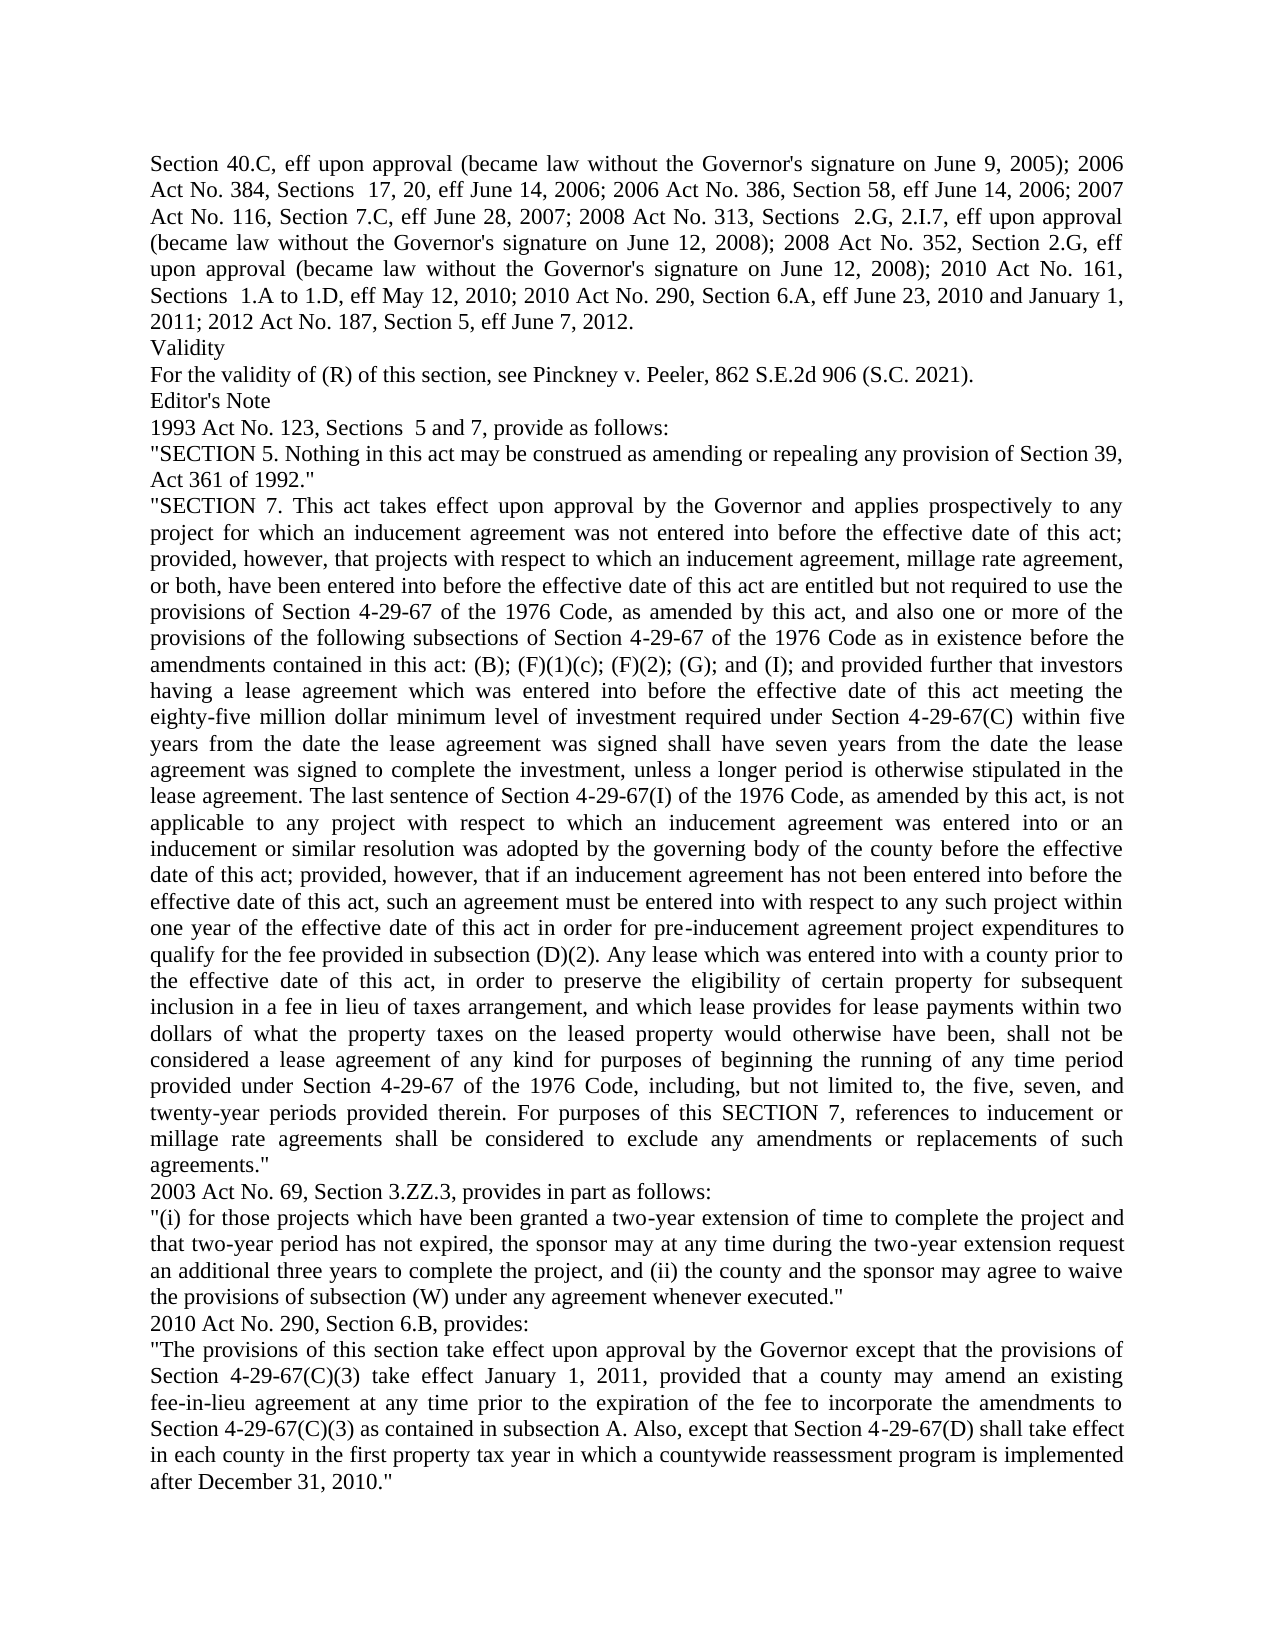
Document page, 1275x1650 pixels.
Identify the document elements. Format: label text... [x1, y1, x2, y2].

text "SECTION 7. This act takes effect upon approval by the Governor and applies prospectively to any project for which an inducement agreement was not entered into before the effective date of this act; provided, however, that projects with respect to which an inducement agreement, millage rate agreement, or both, have been entered into before the effective date of this act are entitled but not required to use the provisions of Section 4-29-67 of the 1976 Code, as amended by this act, and also one or more of the provisions of the following subsections of Section 4-29-67 of the 1976 Code as in existence before the amendments contained in this act: (B); (F)(1)(c); (F)(2); (G); and (I); and provided further that investors having a lease agreement which was entered into before the effective date of this act meeting the eighty-five million dollar minimum level of investment required under Section 4-29-67(C) within five years from the date the lease agreement was signed shall have seven years from the date the lease agreement was signed to complete the investment, unless a longer period is otherwise stipulated in the lease agreement. The last sentence of Section 4-29-67(I) of the 1976 Code, as amended by this act, is not applicable to any project with respect to which an inducement agreement was entered into or an inducement or similar resolution was adopted by the governing body of the county before the effective date of this act; provided, however, that if an inducement agreement has not been entered into before the effective date of this act, such an agreement must be entered into with respect to any such project within one year of the effective date of this act in order for pre-inducement agreement project expenditures to qualify for the fee provided in subsection (D)(2). Any lease which was entered into with a county prior to the effective date of this act, in order to preserve the eligibility of certain property for subsequent inclusion in a fee in lieu of taxes arrangement, and which lease provides for lease payments within two dollars of what the property taxes on the leased property would otherwise have been, shall not be considered a lease agreement of any kind for purposes of beginning the running of any time period provided under Section 4-29-67 of the 1976 Code, including, but not limited to, the five, seven, and twenty-year periods provided therein. For purposes of this SECTION 7, references to inducement or millage rate agreements shall be considered to exclude any amendments or replacements of such agreements." [150, 493, 1125, 1178]
text "The provisions of this section take effect upon approval by the Governor except that the provisions of Section 4-29-67(C)(3) take effect January 1, 2011, provided that a county may amend an existing fee-in-lieu agreement at any time prior to the expiration of the fee to incorporate the amendments to Section 4-29-67(C)(3) as contained in subsection A. Also, except that Section 4-29-67(D) shall take effect in each county in the first property tax year in which a countywide reassessment program is implemented after December 31, 2010." [150, 1336, 1125, 1494]
text Editor's Note [150, 387, 1125, 413]
text "(i) for those projects which have been granted a two-year extension of time to complete the project and that two-year period has not expired, the sponsor may at any time during the two-year extension request an additional three years to complete the project, and (ii) the county and the sponsor may agree to waive the provisions of subsection (W) under any agreement whenever executed." [150, 1204, 1125, 1309]
text Validity [150, 334, 1125, 361]
text 2003 Act No. 69, Section 3.ZZ.3, provides in part as follows: [150, 1178, 1125, 1204]
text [150, 150, 1125, 334]
text 1993 Act No. 123, Sections 5 and 7, provide as follows: [150, 413, 1125, 440]
text For the validity of (R) of this section, see Pinckney v. Peeler, 862 S.E.2d 906 (S.C. 2021). [150, 361, 1125, 387]
text 2010 Act No. 290, Section 6.B, provides: [150, 1309, 1125, 1336]
text "SECTION 5. Nothing in this act may be construed as amending or repealing any provision of Section 39, Act 361 of 1992." [150, 440, 1125, 493]
